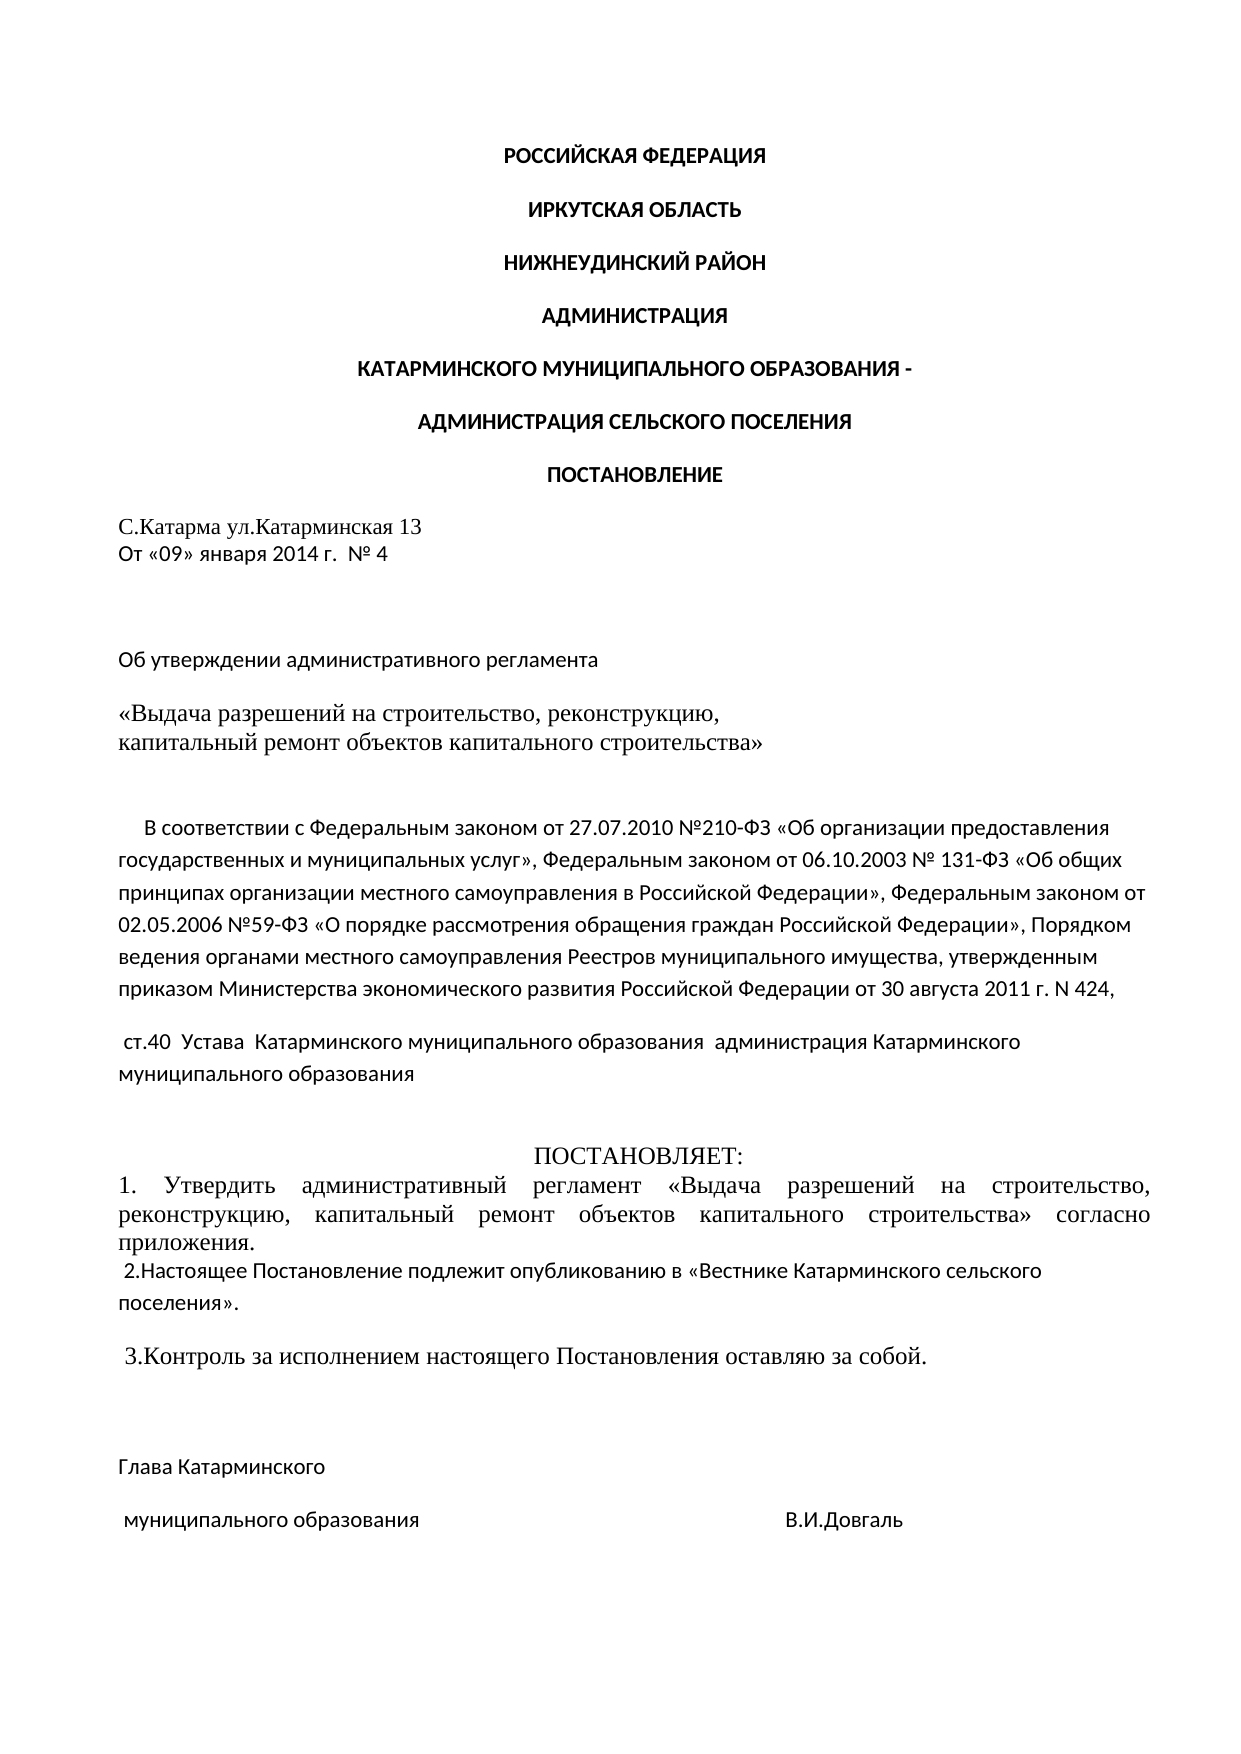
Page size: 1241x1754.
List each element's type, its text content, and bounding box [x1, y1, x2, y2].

text ИРКУТСКАЯ ОБЛАСТЬ [118, 195, 1152, 223]
text Об утверждении административного регламента [118, 645, 1152, 673]
text 3.Контроль за исполнением настоящего Постановления оставляю за собой. [118, 1341, 1152, 1370]
text муниципального образования В.И.Довгаль [118, 1505, 1152, 1533]
text 2.Настоящее Постановление подлежит опубликованию в «Вестнике Катарминского сельского поселения». [118, 1256, 1152, 1316]
text «Выдача разрешений на строительство, реконструкцию, [118, 698, 1152, 727]
text Глава Катарминского [118, 1452, 1152, 1480]
text АДМИНИСТРАЦИЯ СЕЛЬСКОГО ПОСЕЛЕНИЯ [118, 407, 1152, 435]
text ПОСТАНОВЛЯЕТ: [118, 1141, 1152, 1170]
text ст.40 Устава Катарминского муниципального образования администрация Катарминского муниципального образования [118, 1027, 1152, 1087]
text РОССИЙСКАЯ ФЕДЕРАЦИЯ [118, 142, 1152, 170]
text ПОСТАНОВЛЕНИЕ [118, 460, 1152, 488]
text 1. Утвердить административный регламент «Выдача разрешений на строительство, реконструкцию, капитальный ремонт объектов капитального строительства» согласно приложения. [118, 1170, 1152, 1256]
text капитальный ремонт объектов капитального строительства» [118, 727, 1152, 756]
text АДМИНИСТРАЦИЯ [118, 301, 1152, 329]
text В соответствии с Федеральным законом от 27.07.2010 №210-ФЗ «Об организации предоставления государственных и муниципальных услуг», Федеральным законом от 06.10.2003 № 131-ФЗ «Об общих принципах организации местного самоуправления в Российской Федерации», Федеральным законом от 02.05.2006 №59-ФЗ «О порядке рассмотрения обращения граждан Российской Федерации», Порядком ведения органами местного самоуправления Реестров муниципального имущества, утвержденным приказом Министерства экономического развития Российской Федерации от 30 августа . N 424, [118, 813, 1152, 1002]
text НИЖНЕУДИНСКИЙ РАЙОН [118, 248, 1152, 276]
text КАТАРМИНСКОГО МУНИЦИПАЛЬНОГО ОБРАЗОВАНИЯ - [118, 354, 1152, 382]
text С.Катарма ул.Катарминская 13 [118, 513, 1152, 539]
text От «09» января 2014 г. № 4 [118, 539, 1152, 567]
